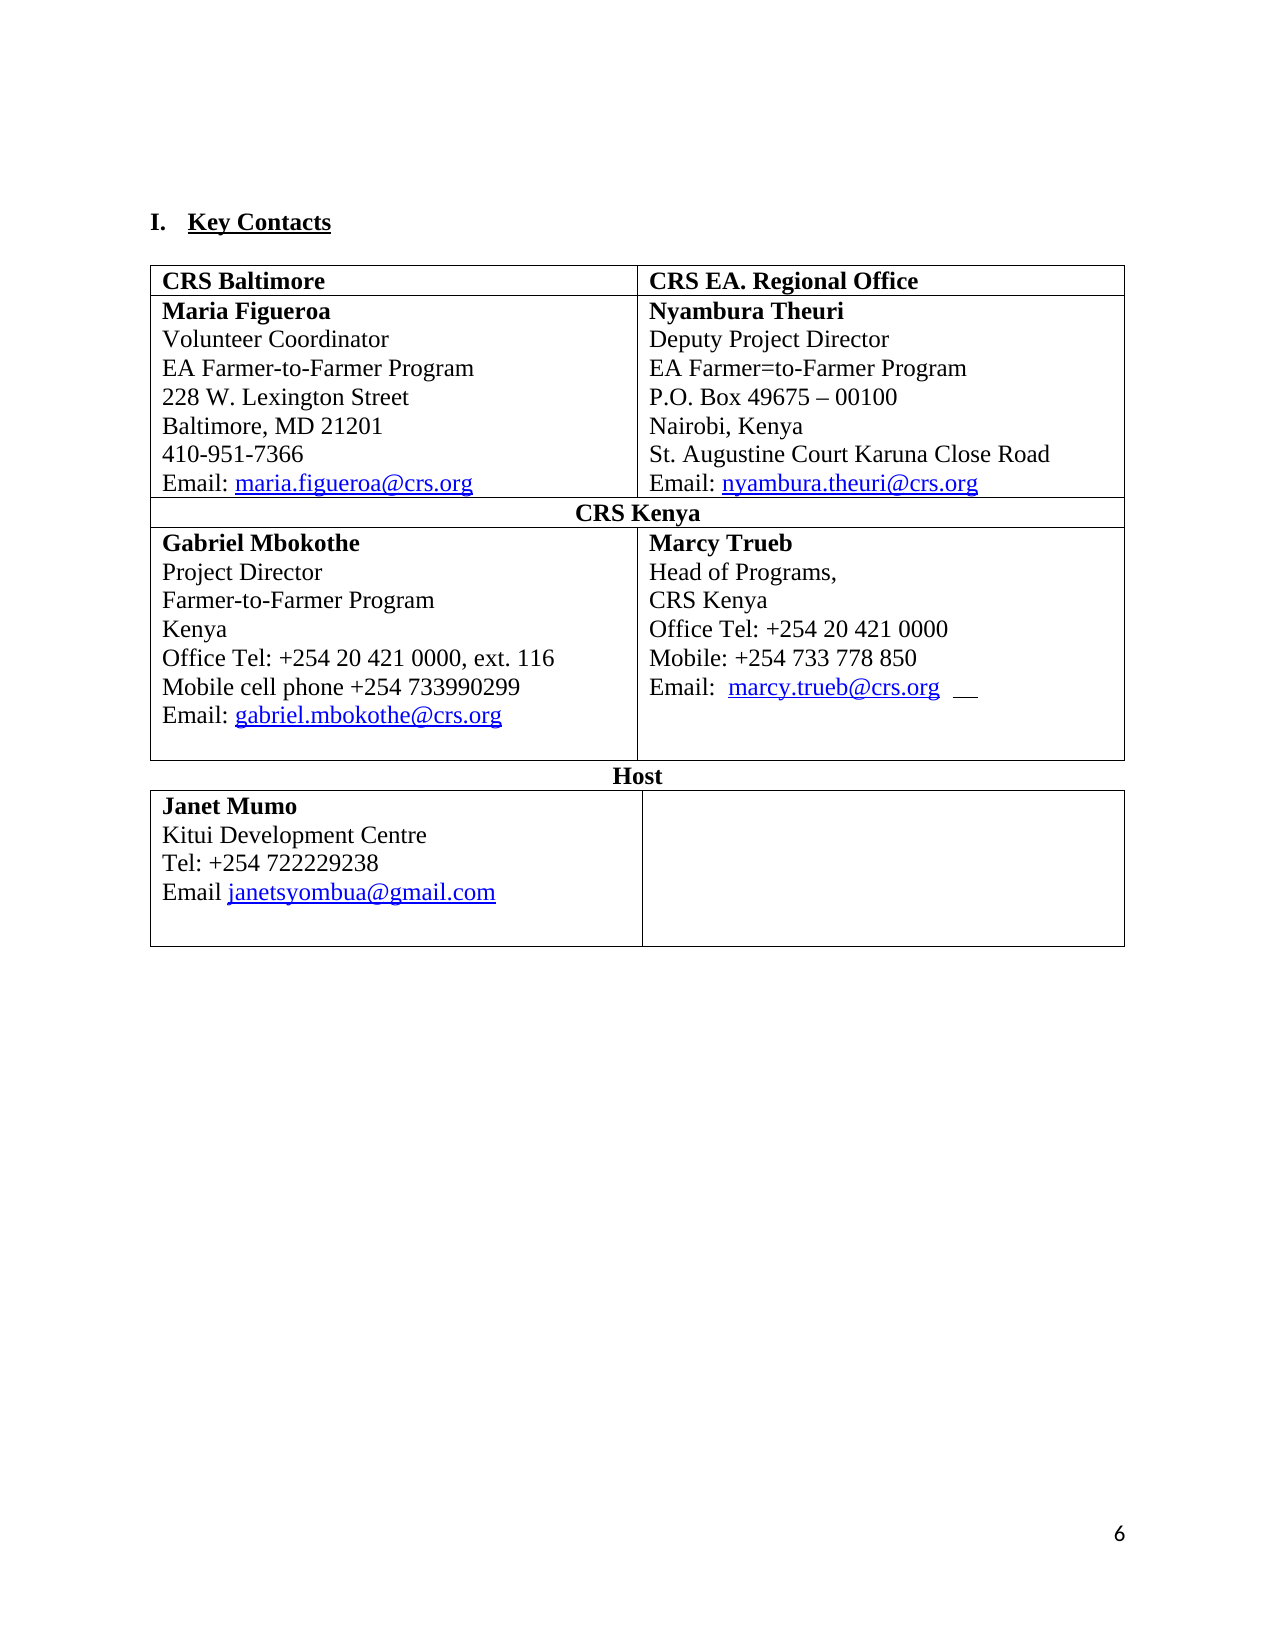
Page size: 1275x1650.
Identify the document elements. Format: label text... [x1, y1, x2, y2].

table_cell Gabriel Mbokothe Project Director Farmer-to-Farmer Program Kenya Office Tel: +254 20 421 0000, ext. 116 Mobile cell phone +254 733990299 Email: gabriel.mbokothe@crs.org [151, 528, 637, 760]
list Key Contacts [150, 207, 1125, 236]
table_cell Nyambura Theuri Deputy Project Director EA Farmer=to-Farmer Program P.O. Box 49675 – 00100 Nairobi, Kenya St. Augustine Court Karuna Close Road Email: nyambura.theuri@crs.org [638, 296, 1124, 497]
table_header [643, 791, 1124, 946]
table_cell Marcy Trueb Head of Programs, CRS Kenya Office Tel: +254 20 421 0000 Mobile: +254 733 778 850 Email: marcy.trueb@crs.org [638, 528, 1124, 760]
table_cell CRS Kenya [151, 498, 1124, 527]
table_header CRS EA. Regional Office [638, 266, 1124, 295]
table_header CRS Baltimore [151, 266, 637, 295]
table_header Janet Mumo Kitui Development Centre Tel: +254 722229238 Email janetsyombua@gmail.com [151, 791, 642, 946]
table_cell Maria Figueroa Volunteer Coordinator EA Farmer-to-Farmer Program 228 W. Lexington Street Baltimore, MD 21201 410-951-7366 Email: maria.figueroa@crs.org [151, 296, 637, 497]
text Host [150, 761, 1125, 790]
